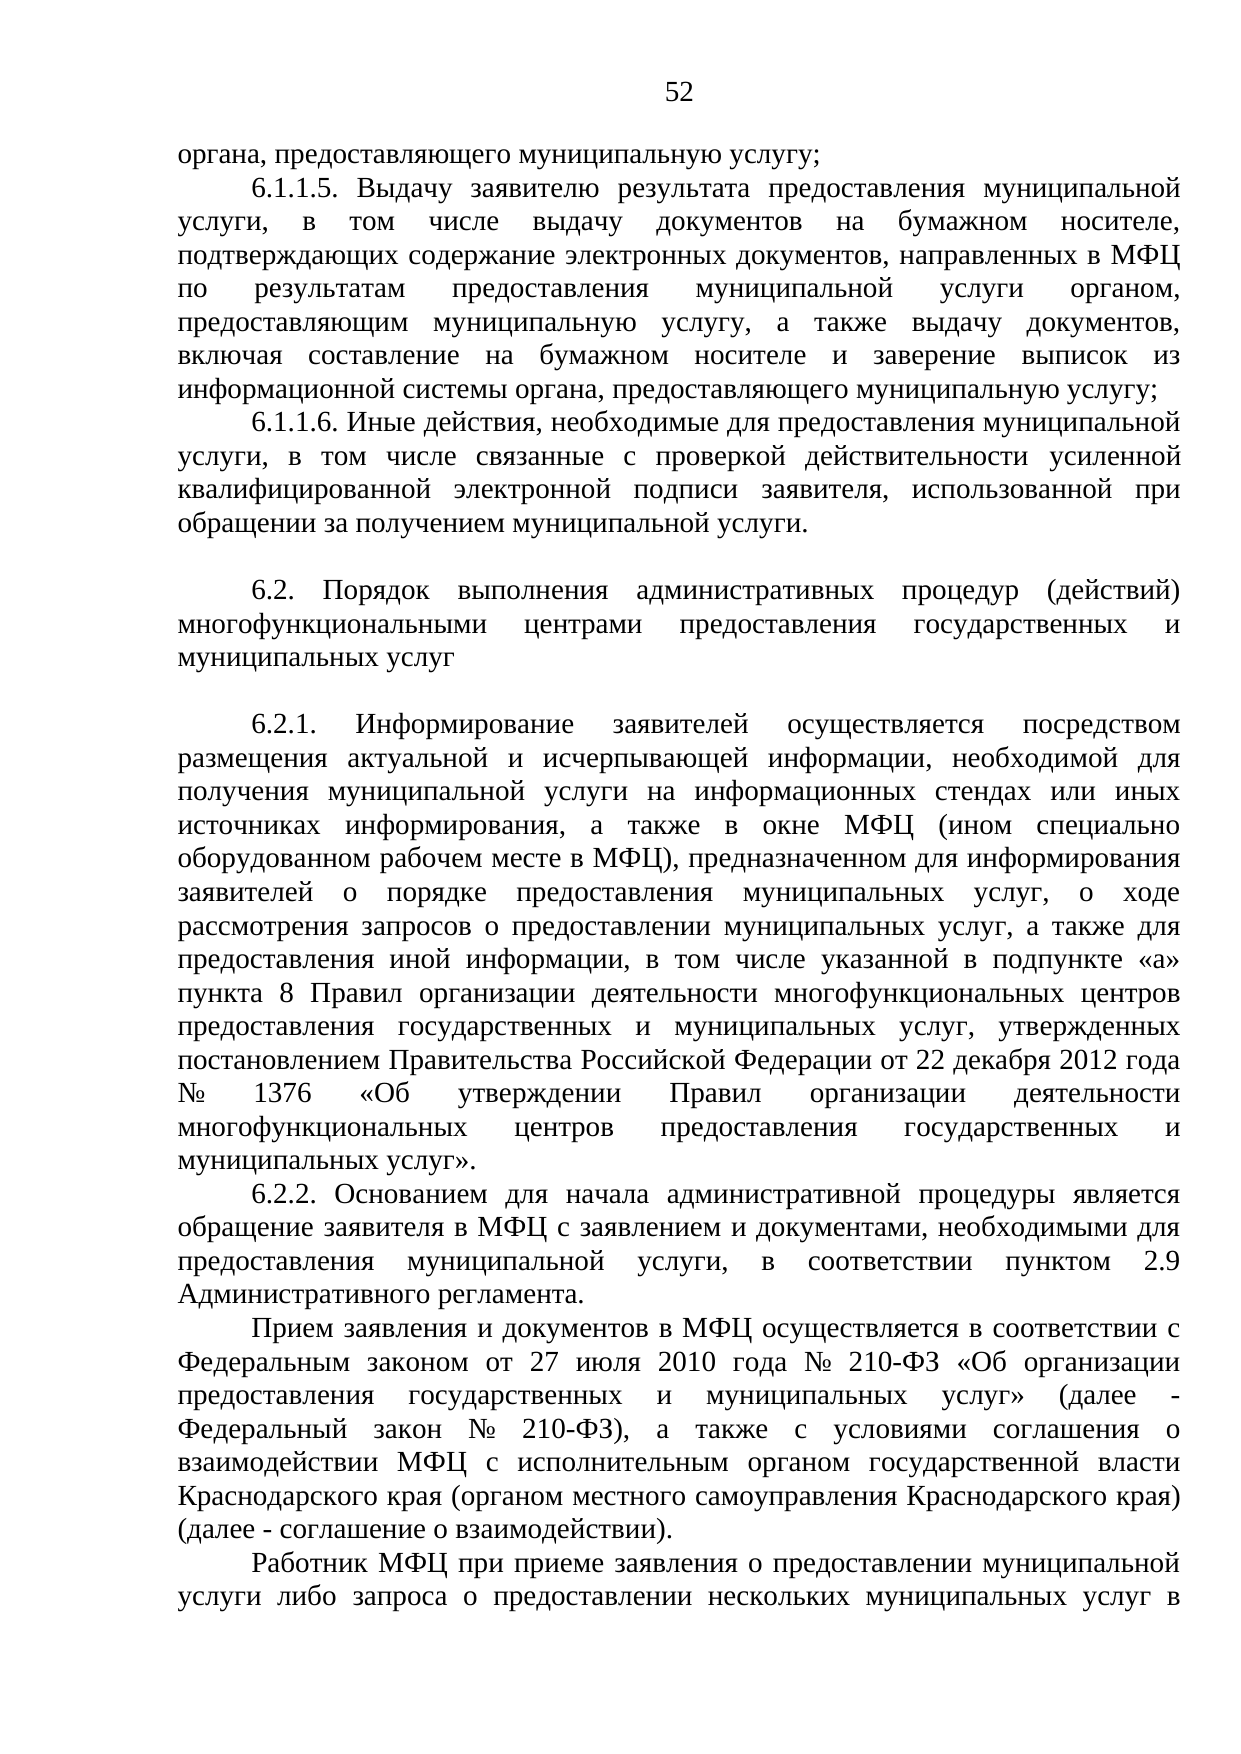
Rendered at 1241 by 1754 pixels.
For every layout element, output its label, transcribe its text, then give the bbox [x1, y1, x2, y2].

text 6.2.1. Информирование заявителей осуществляется посредством размещения актуальной и исчерпывающей информации, необходимой для получения муниципальной услуги на информационных стендах или иных источниках информирования, а также в окне МФЦ (ином специально оборудованном рабочем месте в МФЦ), предназначенном для информирования заявителей о порядке предоставления муниципальных услуг, о ходе рассмотрения запросов о предоставлении муниципальных услуг, а также для предоставления иной информации, в том числе указанной в подпункте «а» пункта 8 Правил организации деятельности многофункциональных центров предоставления государственных и муниципальных услуг, утвержденных постановлением Правительства Российской Федерации от 22 декабря 2012 года № 1376 «Об утверждении Правил организации деятельности многофункциональных центров предоставления государственных и муниципальных услуг». [177, 706, 1181, 1176]
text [177, 136, 1181, 170]
text 6.2. Порядок выполнения административных процедур (действий) многофункциональными центрами предоставления государственных и муниципальных услуг [177, 572, 1181, 673]
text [177, 1545, 1181, 1612]
text Прием заявления и документов в МФЦ осуществляется в соответствии с Федеральным законом от 27 июля 2010 года № 210-ФЗ «Об организации предоставления государственных и муниципальных услуг» (далее - Федеральный закон № 210-ФЗ), а также с условиями соглашения о взаимодействии МФЦ с исполнительным органом государственной власти Краснодарского края (органом местного самоуправления Краснодарского края) (далее - соглашение о взаимодействии). [177, 1310, 1181, 1545]
text 6.1.1.5. Выдачу заявителю результата предоставления муниципальной услуги, в том числе выдачу документов на бумажном носителе, подтверждающих содержание электронных документов, направленных в МФЦ по результатам предоставления муниципальной услуги органом, предоставляющим муниципальную услугу, а также выдачу документов, включая составление на бумажном носителе и заверение выписок из информационной системы органа, предоставляющего муниципальную услугу; [177, 170, 1181, 404]
text 6.1.1.6. Иные действия, необходимые для предоставления муниципальной услуги, в том числе связанные с проверкой действительности усиленной квалифицированной электронной подписи заявителя, использованной при обращении за получением муниципальной услуги. [177, 404, 1181, 539]
text 6.2.2. Основанием для начала административной процедуры является обращение заявителя в МФЦ с заявлением и документами, необходимыми для предоставления муниципальной услуги, в соответствии пунктом 2.9 Административного регламента. [177, 1176, 1181, 1310]
